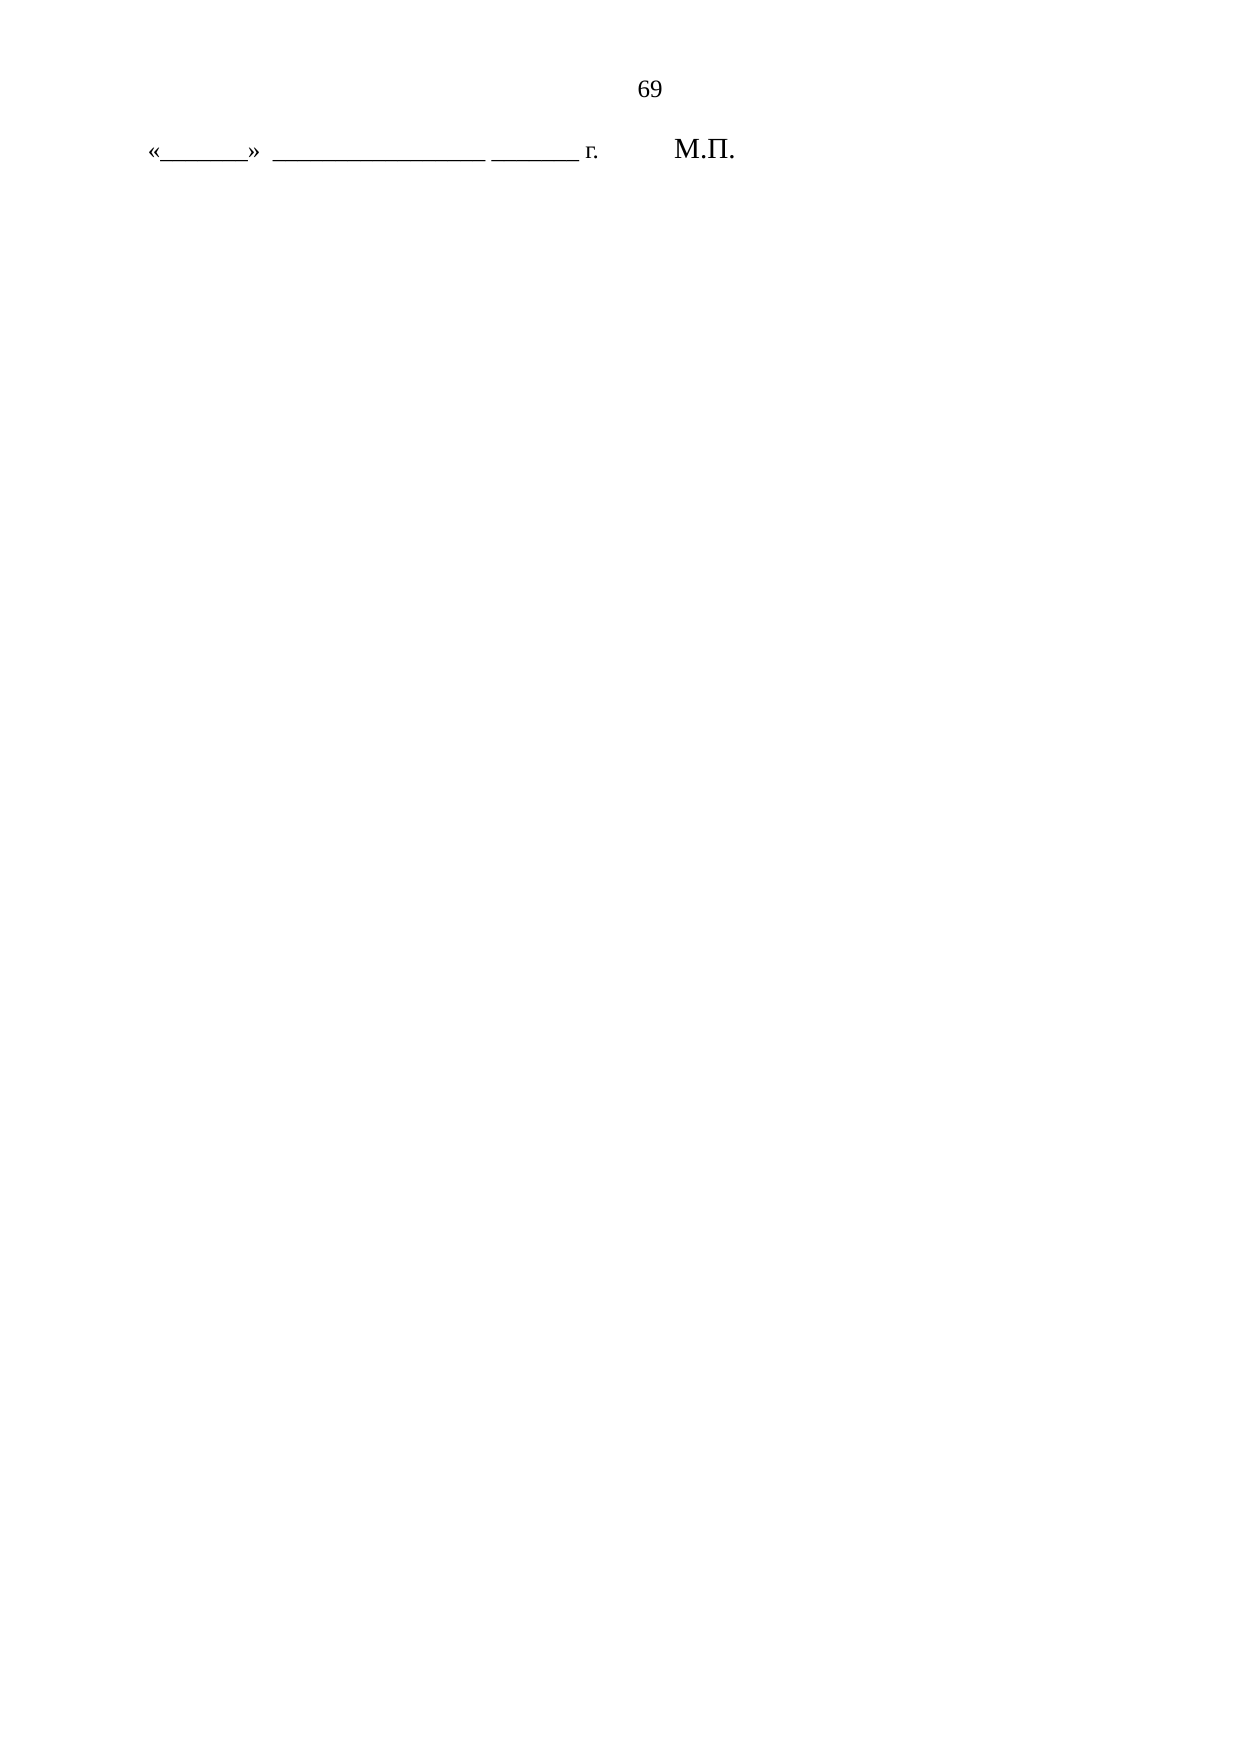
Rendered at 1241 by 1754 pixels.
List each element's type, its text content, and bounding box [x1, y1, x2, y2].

text «_______» _________________ _______ г. М.П. [148, 131, 1181, 165]
